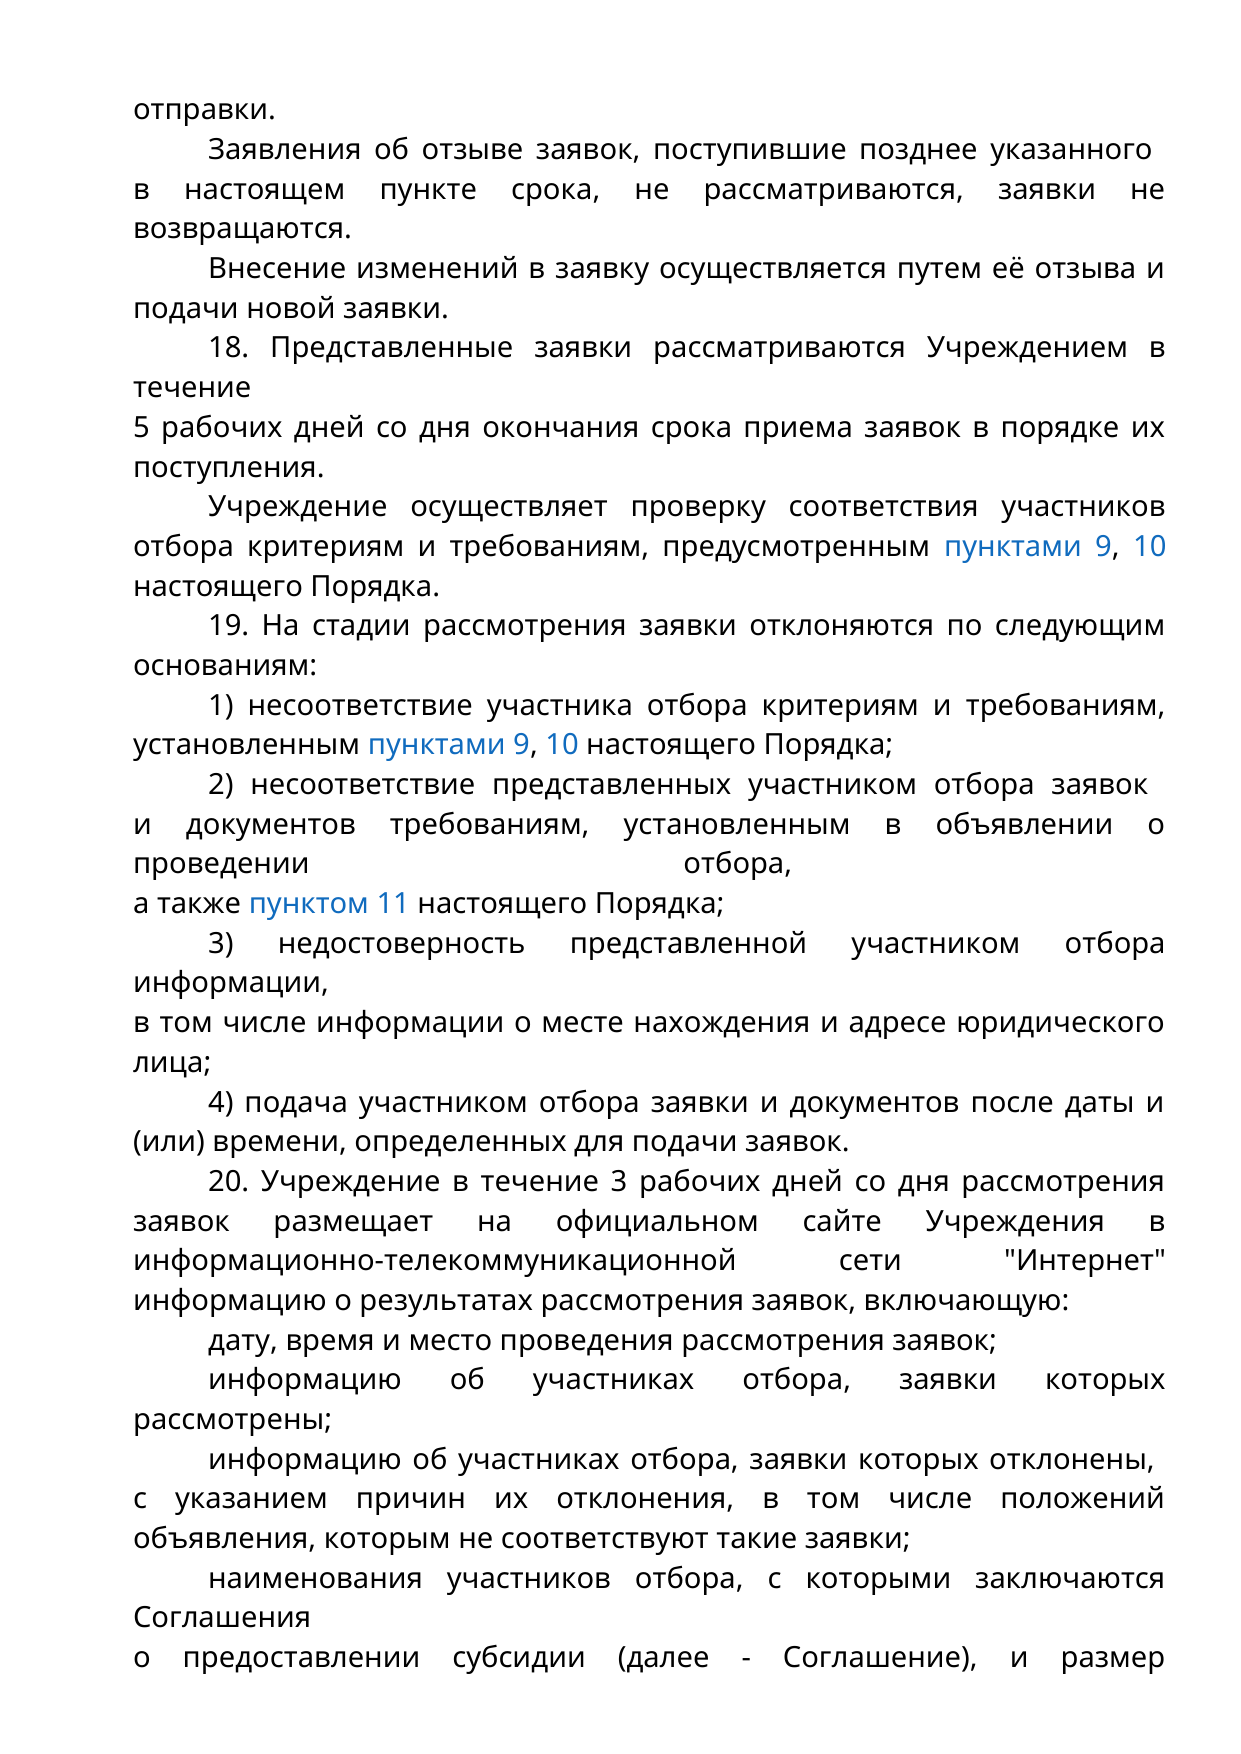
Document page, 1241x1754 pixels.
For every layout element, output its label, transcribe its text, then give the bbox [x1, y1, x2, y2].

text 19. На стадии рассмотрения заявки отклоняются по следующим основаниям: [133, 604, 1166, 684]
text Внесение изменений в заявку осуществляется путем её отзыва и подачи новой заявки. [133, 247, 1166, 327]
text 20. Учреждение в течение 3 рабочих дней со дня рассмотрения заявок размещает на официальном сайте Учреждения в информационно-телекоммуникационной сети "Интернет" информацию о результатах рассмотрения заявок, включающую: [133, 1160, 1166, 1319]
text 1) несоответствие участника отбора критериям и требованиям, установленным пунктами 9, 10 настоящего Порядка; [133, 684, 1166, 763]
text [133, 89, 1166, 128]
text дату, время и место проведения рассмотрения заявок; [133, 1319, 1166, 1359]
text Учреждение осуществляет проверку соответствия участников отбора критериям и требованиям, предусмотренным пунктами 9, 10 настоящего Порядка. [133, 486, 1166, 604]
text 2) несоответствие представленных участником отбора заявок и документов требованиям, установленным в объявлении о проведении отбора, а также пунктом 11 настоящего Порядка; [133, 763, 1166, 922]
text информацию об участниках отбора, заявки которых рассмотрены; [133, 1359, 1166, 1438]
text 4) подача участником отбора заявки и документов после даты и (или) времени, определенных для подачи заявок. [133, 1081, 1166, 1160]
text 3) недостоверность представленной участником отбора информации, в том числе информации о месте нахождения и адресе юридического лица; [133, 922, 1166, 1081]
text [133, 1557, 1166, 1676]
text Заявления об отзыве заявок, поступившие позднее указанного в настоящем пункте срока, не рассматриваются, заявки не возвращаются. [133, 128, 1166, 247]
text 18. Представленные заявки рассматриваются Учреждением в течение 5 рабочих дней со дня окончания срока приема заявок в порядке их поступления. [133, 327, 1166, 486]
text информацию об участниках отбора, заявки которых отклонены, с указанием причин их отклонения, в том числе положений объявления, которым не соответствуют такие заявки; [133, 1438, 1166, 1557]
